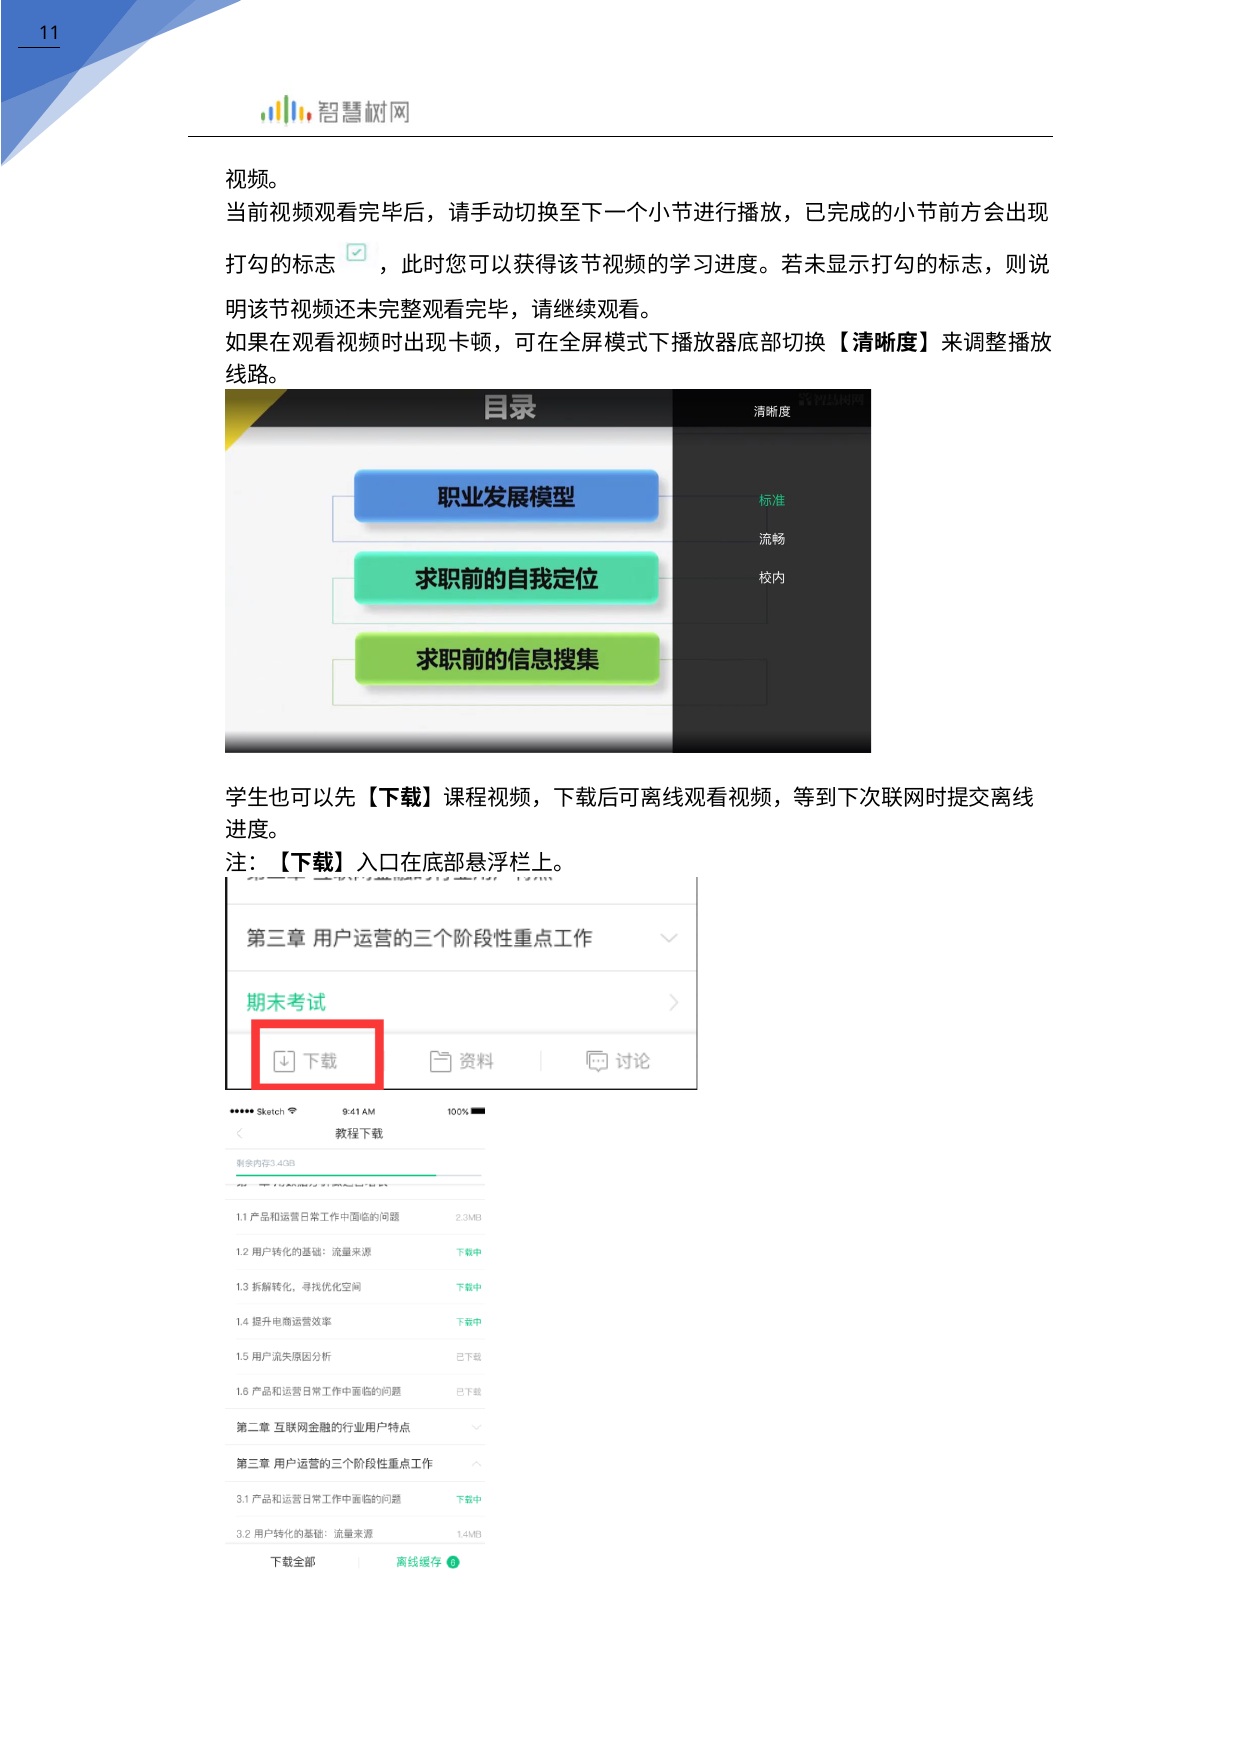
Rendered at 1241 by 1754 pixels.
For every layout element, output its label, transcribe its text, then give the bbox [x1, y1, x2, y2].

text 如果在观看视频时出现卡顿，可在全屏模式下播放器底部切换【清晰度】来调整播放线路。 [225, 324, 1053, 389]
text 当前视频观看完毕后，请手动切换至下一个小节进行播放，已完成的小节前方会出现打勾的标志，此时您可以获得该节视频的学习进度。若未显示打勾的标志，则说明该节视频还未完整观看完毕，请继续观看。 [225, 194, 1053, 324]
picture [337, 227, 379, 273]
text 学生也可以先【下载】课程视频，下载后可离线观看视频，等到下次联网时提交离线进度。 [225, 779, 1053, 844]
picture [225, 389, 872, 753]
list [225, 162, 1053, 194]
picture [225, 1104, 485, 1577]
text 注：【下载】入口在底部悬浮栏上。 [225, 844, 1053, 877]
picture [225, 877, 698, 1090]
picture [250, 88, 417, 134]
picture [1, 0, 243, 168]
